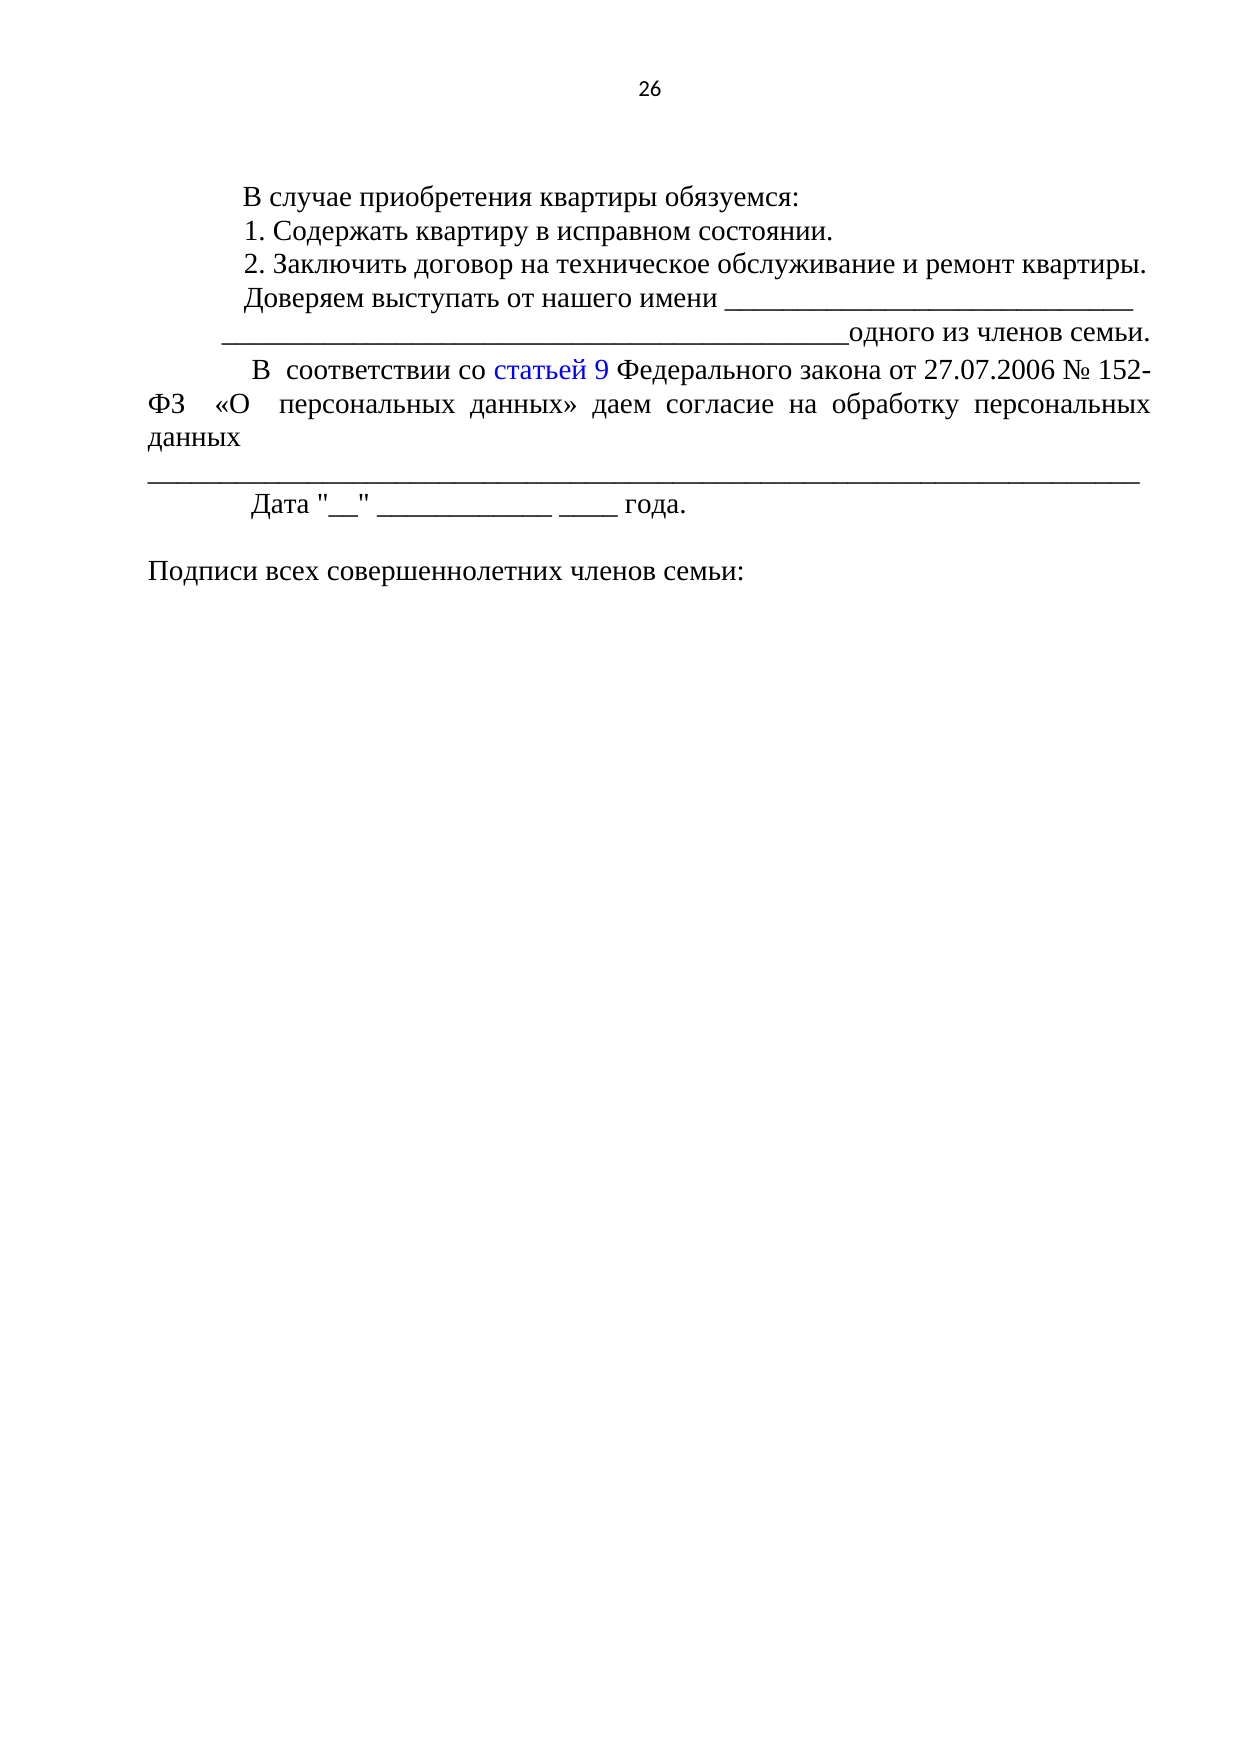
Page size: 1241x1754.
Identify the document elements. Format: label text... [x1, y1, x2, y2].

text ___________________________________________одного из членов семьи. [148, 314, 1152, 347]
text Подписи всех совершеннолетних членов семьи: [148, 553, 1152, 587]
text 2. Заключить договор на техническое обслуживание и ремонт квартиры. [148, 247, 1152, 280]
text 1. Содержать квартиру в исправном состоянии. [148, 213, 1152, 247]
text Дата "__" ____________ ____ года. [148, 486, 1152, 520]
text В соответствии со статьей 9 Федерального закона от 27.07.2006 № 152-ФЗ «О персональных данных» даем согласие на обработку персональных данных ____________________________________________________________________ [148, 352, 1152, 486]
text Доверяем выступать от нашего имени ____________________________ [148, 280, 1152, 314]
text В случае приобретения квартиры обязуемся: [148, 179, 1152, 213]
